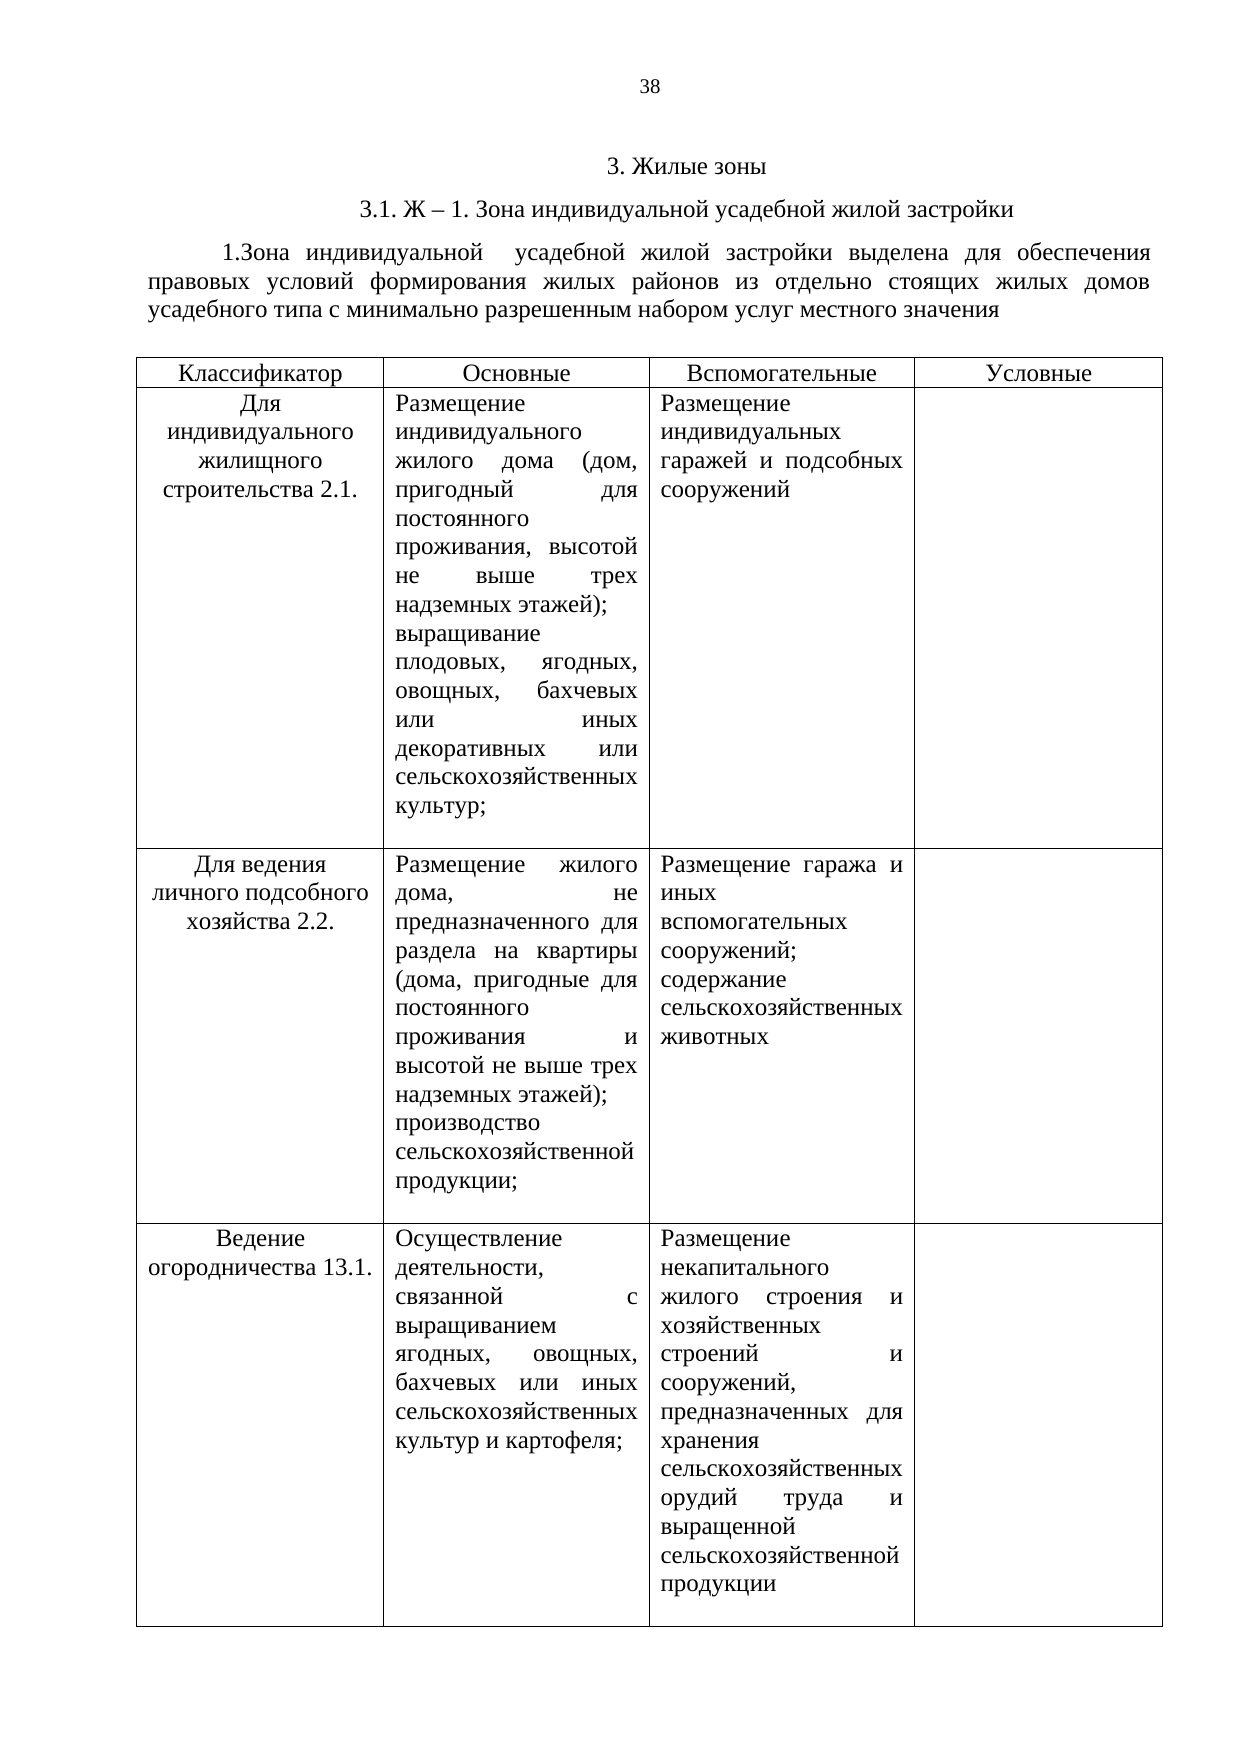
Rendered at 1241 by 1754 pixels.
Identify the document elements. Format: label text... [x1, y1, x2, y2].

table_cell Размещение гаража и иных вспомогательных сооружений; содержание сельскохозяйственных животных [650, 849, 914, 1222]
table_cell [915, 1224, 1162, 1626]
table_cell Размещение индивидуального жилого дома (дом, пригодный для постоянного проживания, высотой не выше трех надземных этажей); выращивание плодовых, ягодных, овощных, бахчевых или иных декоративных или сельскохозяйственных культур; [384, 388, 649, 848]
table_cell [915, 849, 1162, 1222]
table_cell [915, 388, 1162, 848]
table_cell Размещение жилого дома, не предназначенного для раздела на квартиры (дома, пригодные для постоянного проживания и высотой не выше трех надземных этажей); производство сельскохозяйственной продукции; [384, 849, 649, 1222]
table_header Классификатор [137, 358, 383, 387]
table_cell Ведение огородничества 13.1. [137, 1224, 383, 1626]
text 3. Жилые зоны [148, 151, 1152, 179]
text 3.1. Ж – 1. Зона индивидуальной усадебной жилой застройки [148, 194, 1152, 223]
table_cell Размещение индивидуальных гаражей и подсобных сооружений [650, 388, 914, 848]
table_cell Размещение некапитального жилого строения и хозяйственных строений и сооружений, предназначенных для хранения сельскохозяйственных орудий труда и выращенной сельскохозяйственной продукции [650, 1224, 914, 1626]
table_header Основные [384, 358, 649, 387]
table_header Условные [915, 358, 1162, 387]
table_header Вспомогательные [650, 358, 914, 387]
table_cell Осуществление деятельности, связанной с выращиванием ягодных, овощных, бахчевых или иных сельскохозяйственных культур и картофеля; [384, 1224, 649, 1626]
table_cell Для индивидуального жилищного строительства 2.1. [137, 388, 383, 848]
text 1.Зона индивидуальной усадебной жилой застройки выделена для обеспечения правовых условий формирования жилых районов из отдельно стоящих жилых домов усадебного типа с минимально разрешенным набором услуг местного значения [148, 237, 1152, 323]
table_cell Для ведения личного подсобного хозяйства 2.2. [137, 849, 383, 1222]
